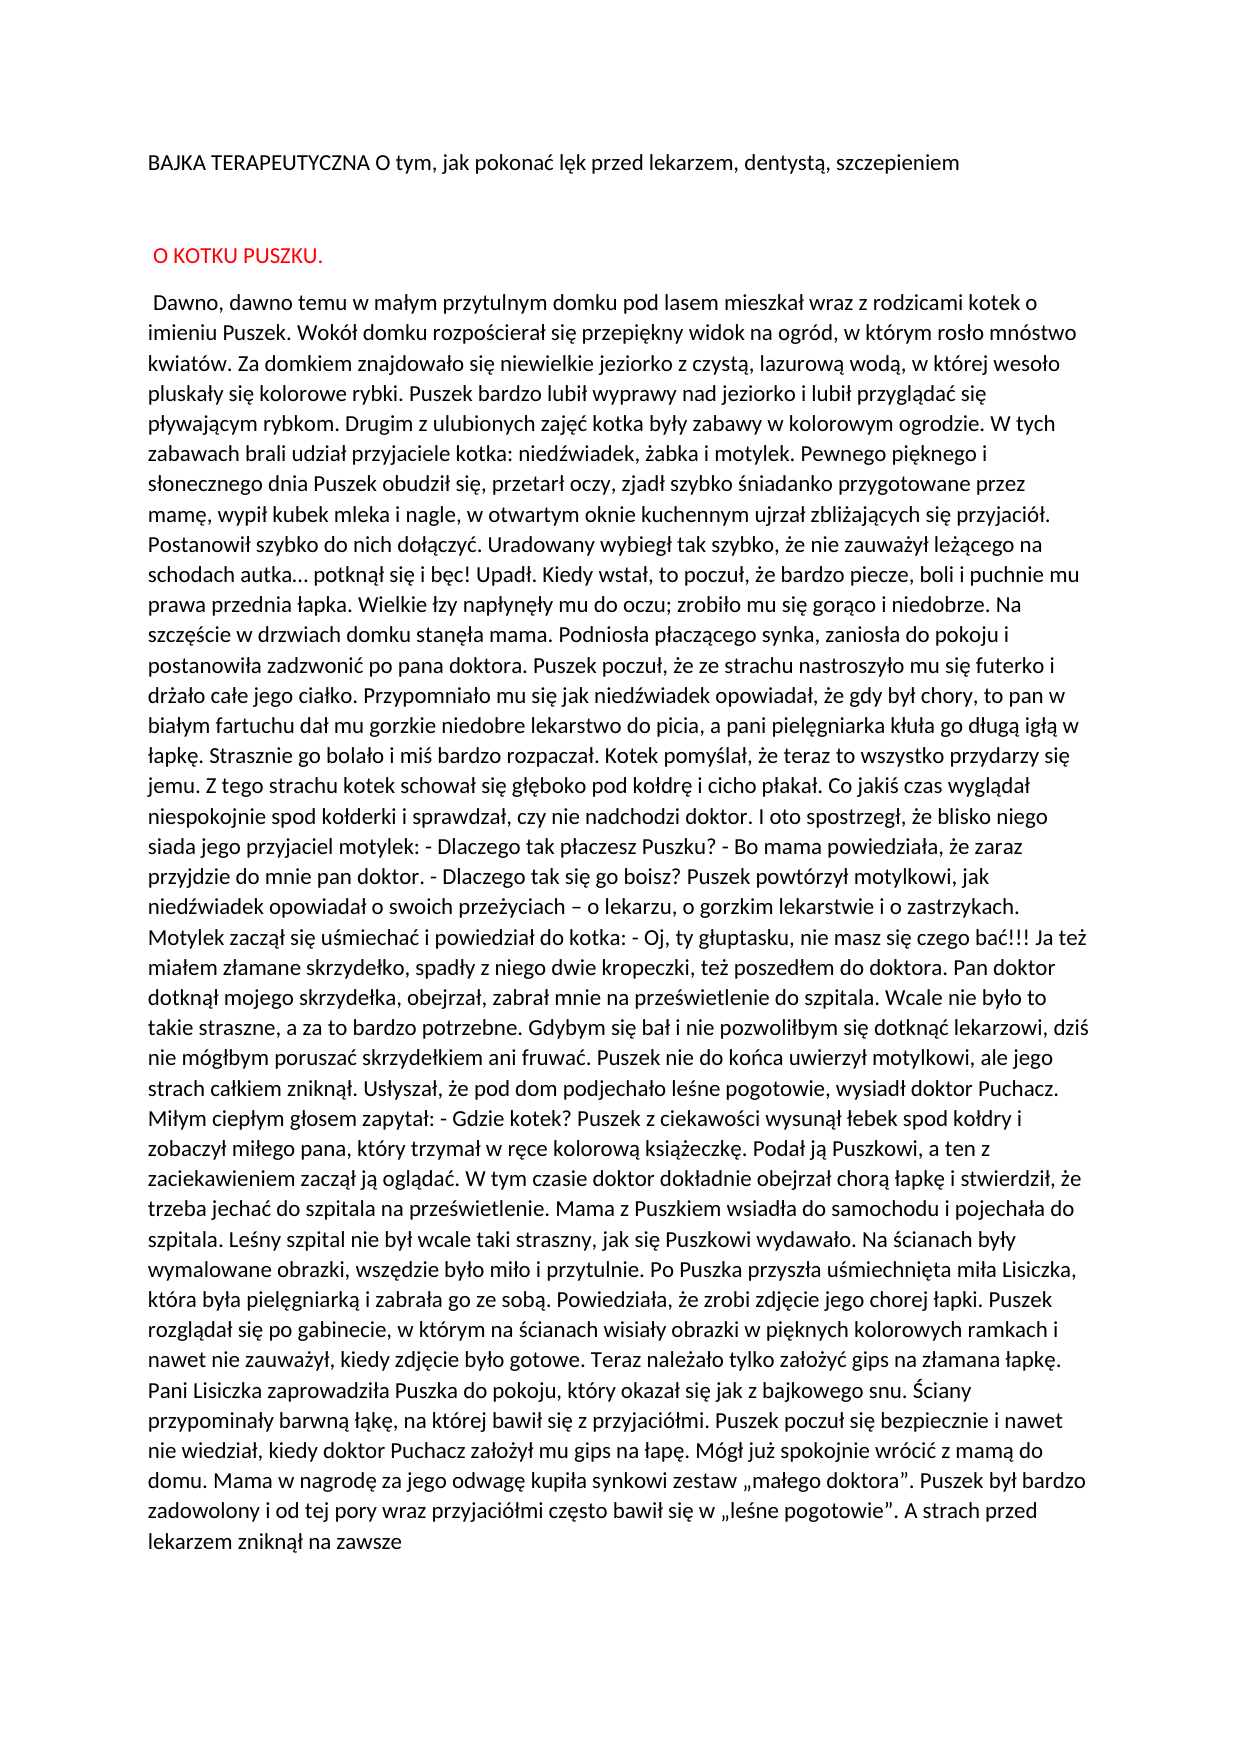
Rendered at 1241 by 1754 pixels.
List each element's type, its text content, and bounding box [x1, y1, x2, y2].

text BAJKA TERAPEUTYCZNA O tym, jak pokonać lęk przed lekarzem, dentystą, szczepieniem [148, 148, 1093, 176]
text Dawno, dawno temu w małym przytulnym domku pod lasem mieszkał wraz z rodzicami kotek o imieniu Puszek. Wokół domku rozpościerał się przepiękny widok na ogród, w którym rosło mnóstwo kwiatów. Za domkiem znajdowało się niewielkie jeziorko z czystą, lazurową wodą, w której wesoło pluskały się kolorowe rybki. Puszek bardzo lubił wyprawy nad jeziorko i lubił przyglądać się pływającym rybkom. Drugim z ulubionych zajęć kotka były zabawy w kolorowym ogrodzie. W tych zabawach brali udział przyjaciele kotka: niedźwiadek, żabka i motylek. Pewnego pięknego i słonecznego dnia Puszek obudził się, przetarł oczy, zjadł szybko śniadanko przygotowane przez mamę, wypił kubek mleka i nagle, w otwartym oknie kuchennym ujrzał zbliżających się przyjaciół. Postanowił szybko do nich dołączyć. Uradowany wybiegł tak szybko, że nie zauważył leżącego na schodach autka… potknął się i bęc! Upadł. Kiedy wstał, to poczuł, że bardzo piecze, boli i puchnie mu prawa przednia łapka. Wielkie łzy napłynęły mu do oczu; zrobiło mu się gorąco i niedobrze. Na szczęście w drzwiach domku stanęła mama. Podniosła płaczącego synka, zaniosła do pokoju i postanowiła zadzwonić po pana doktora. Puszek poczuł, że ze strachu nastroszyło mu się futerko i drżało całe jego ciałko. Przypomniało mu się jak niedźwiadek opowiadał, że gdy był chory, to pan w białym fartuchu dał mu gorzkie niedobre lekarstwo do picia, a pani pielęgniarka kłuła go długą igłą w łapkę. Strasznie go bolało i miś bardzo rozpaczał. Kotek pomyślał, że teraz to wszystko przydarzy się jemu. Z tego strachu kotek schował się głęboko pod kołdrę i cicho płakał. Co jakiś czas wyglądał niespokojnie spod kołderki i sprawdzał, czy nie nadchodzi doktor. I oto spostrzegł, że blisko niego siada jego przyjaciel motylek: - Dlaczego tak płaczesz Puszku? - Bo mama powiedziała, że zaraz przyjdzie do mnie pan doktor. - Dlaczego tak się go boisz? Puszek powtórzył motylkowi, jak niedźwiadek opowiadał o swoich przeżyciach – o lekarzu, o gorzkim lekarstwie i o zastrzykach. Motylek zaczął się uśmiechać i powiedział do kotka: - Oj, ty głuptasku, nie masz się czego bać!!! Ja też miałem złamane skrzydełko, spadły z niego dwie kropeczki, też poszedłem do doktora. Pan doktor dotknął mojego skrzydełka, obejrzał, zabrał mnie na prześwietlenie do szpitala. Wcale nie było to takie straszne, a za to bardzo potrzebne. Gdybym się bał i nie pozwoliłbym się dotknąć lekarzowi, dziś nie mógłbym poruszać skrzydełkiem ani fruwać. Puszek nie do końca uwierzył motylkowi, ale jego strach całkiem zniknął. Usłyszał, że pod dom podjechało leśne pogotowie, wysiadł doktor Puchacz. Miłym ciepłym głosem zapytał: - Gdzie kotek? Puszek z ciekawości wysunął łebek spod kołdry i zobaczył miłego pana, który trzymał w ręce kolorową książeczkę. Podał ją Puszkowi, a ten z zaciekawieniem zaczął ją oglądać. W tym czasie doktor dokładnie obejrzał chorą łapkę i stwierdził, że trzeba jechać do szpitala na prześwietlenie. Mama z Puszkiem wsiadła do samochodu i pojechała do szpitala. Leśny szpital nie był wcale taki straszny, jak się Puszkowi wydawało. Na ścianach były wymalowane obrazki, wszędzie było miło i przytulnie. Po Puszka przyszła uśmiechnięta miła Lisiczka, która była pielęgniarką i zabrała go ze sobą. Powiedziała, że zrobi zdjęcie jego chorej łapki. Puszek rozglądał się po gabinecie, w którym na ścianach wisiały obrazki w pięknych kolorowych ramkach i nawet nie zauważył, kiedy zdjęcie było gotowe. Teraz należało tylko założyć gips na złamana łapkę. Pani Lisiczka zaprowadziła Puszka do pokoju, który okazał się jak z bajkowego snu. Ściany przypominały barwną łąkę, na której bawił się z przyjaciółmi. Puszek poczuł się bezpiecznie i nawet nie wiedział, kiedy doktor Puchacz założył mu gips na łapę. Mógł już spokojnie wrócić z mamą do domu. Mama w nagrodę za jego odwagę kupiła synkowi zestaw „małego doktora”. Puszek był bardzo zadowolony i od tej pory wraz przyjaciółmi często bawił się w „leśne pogotowie”. A strach przed lekarzem zniknął na zawsze [148, 288, 1093, 1555]
text O KOTKU PUSZKU. [148, 241, 1093, 269]
